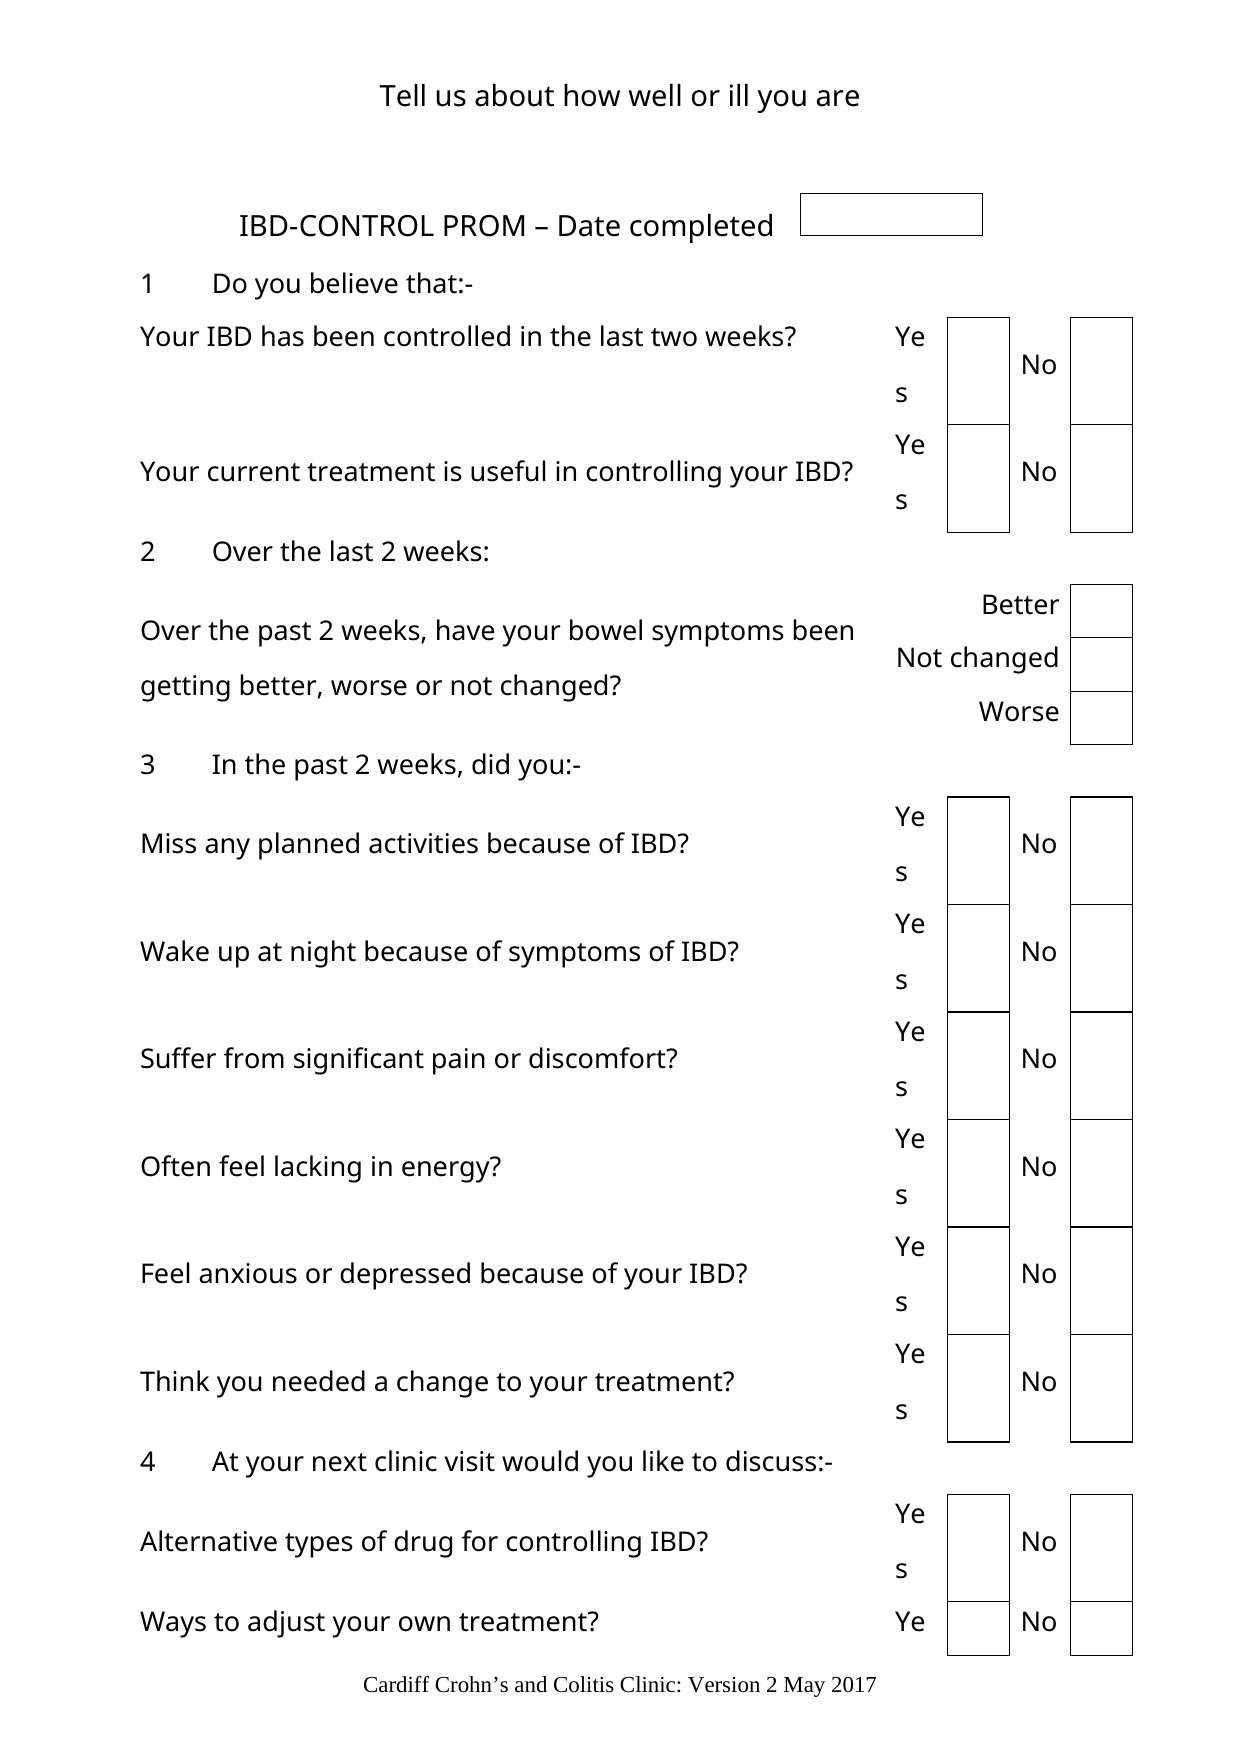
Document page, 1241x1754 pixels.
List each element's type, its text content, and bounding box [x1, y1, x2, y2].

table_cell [129, 1601, 884, 1654]
table_cell [948, 798, 1009, 904]
table_cell No [1010, 317, 1070, 424]
table_cell [1071, 1228, 1132, 1334]
table_cell No [1010, 1601, 1070, 1654]
table_cell Yes [884, 1119, 947, 1226]
table_cell 2 Over the last 2 weeks: [129, 532, 1132, 584]
table_cell Think you needed a change to your treatment? [129, 1334, 884, 1441]
table_cell [1071, 798, 1132, 904]
table_cell Miss any planned activities because of IBD? [129, 796, 884, 904]
table_cell Yes [884, 424, 947, 532]
table_cell Feel anxious or depressed because of your IBD? [129, 1226, 884, 1334]
text Tell us about how well or ill you are [187, 75, 1053, 114]
table_cell [1071, 1013, 1132, 1119]
table_cell [1071, 1495, 1132, 1601]
table_cell Yes [884, 1226, 947, 1334]
table_cell No [1010, 1334, 1070, 1441]
table_cell [948, 425, 1009, 532]
table_cell Yes [884, 1334, 947, 1441]
table_cell [948, 1013, 1009, 1119]
table_cell Yes [884, 796, 947, 904]
table_cell Your current treatment is useful in controlling your IBD? [129, 424, 884, 532]
table_cell 3 In the past 2 weeks, did you:- [129, 744, 1132, 796]
table_cell Yes [884, 317, 947, 424]
table_cell Often feel lacking in energy? [129, 1119, 884, 1226]
table_cell [1071, 1602, 1132, 1654]
table_cell Yes [884, 1494, 947, 1601]
table_cell [1071, 638, 1132, 691]
table_cell Wake up at night because of symptoms of IBD? [129, 904, 884, 1011]
table_cell [1071, 425, 1132, 532]
table_cell [948, 905, 1009, 1011]
table_cell Suffer from significant pain or discomfort? [129, 1011, 884, 1119]
table_cell Yes [884, 1011, 947, 1119]
table_cell [1071, 585, 1132, 637]
table_cell [1071, 1120, 1132, 1226]
table_cell [948, 1602, 1009, 1654]
table_cell Worse [884, 691, 1070, 744]
table_cell No [1010, 904, 1070, 1011]
table_cell No [1010, 1494, 1070, 1601]
table_cell [948, 318, 1009, 424]
table_cell [948, 1495, 1009, 1601]
table_cell Alternative types of drug for controlling IBD? [129, 1494, 884, 1601]
table_cell [948, 1228, 1009, 1334]
text IBD-CONTROL PROM – Date completed [187, 194, 1053, 244]
table_cell Over the past 2 weeks, have your bowel symptoms been getting better, worse or not changed? [129, 584, 884, 744]
table_cell 4 At your next clinic visit would you like to discuss:- [129, 1441, 1132, 1493]
table_cell No [1010, 1226, 1070, 1334]
table_cell [1071, 318, 1132, 424]
table_cell [1071, 1335, 1132, 1441]
table_cell [948, 1335, 1009, 1441]
table_cell No [1010, 424, 1070, 532]
table_cell [948, 1120, 1009, 1226]
table_cell No [1010, 796, 1070, 904]
table_cell No [1010, 1119, 1070, 1226]
table_cell Better [884, 584, 1070, 637]
table_cell Not changed [884, 637, 1070, 691]
table_cell Yes [884, 1601, 947, 1654]
table_cell [1071, 905, 1132, 1011]
table_header 1 Do you believe that:- [129, 264, 1132, 317]
table_cell [1071, 692, 1132, 744]
table_cell Yes [884, 904, 947, 1011]
table_cell No [1010, 1011, 1070, 1119]
table_cell Your IBD has been controlled in the last two weeks? [129, 317, 884, 424]
